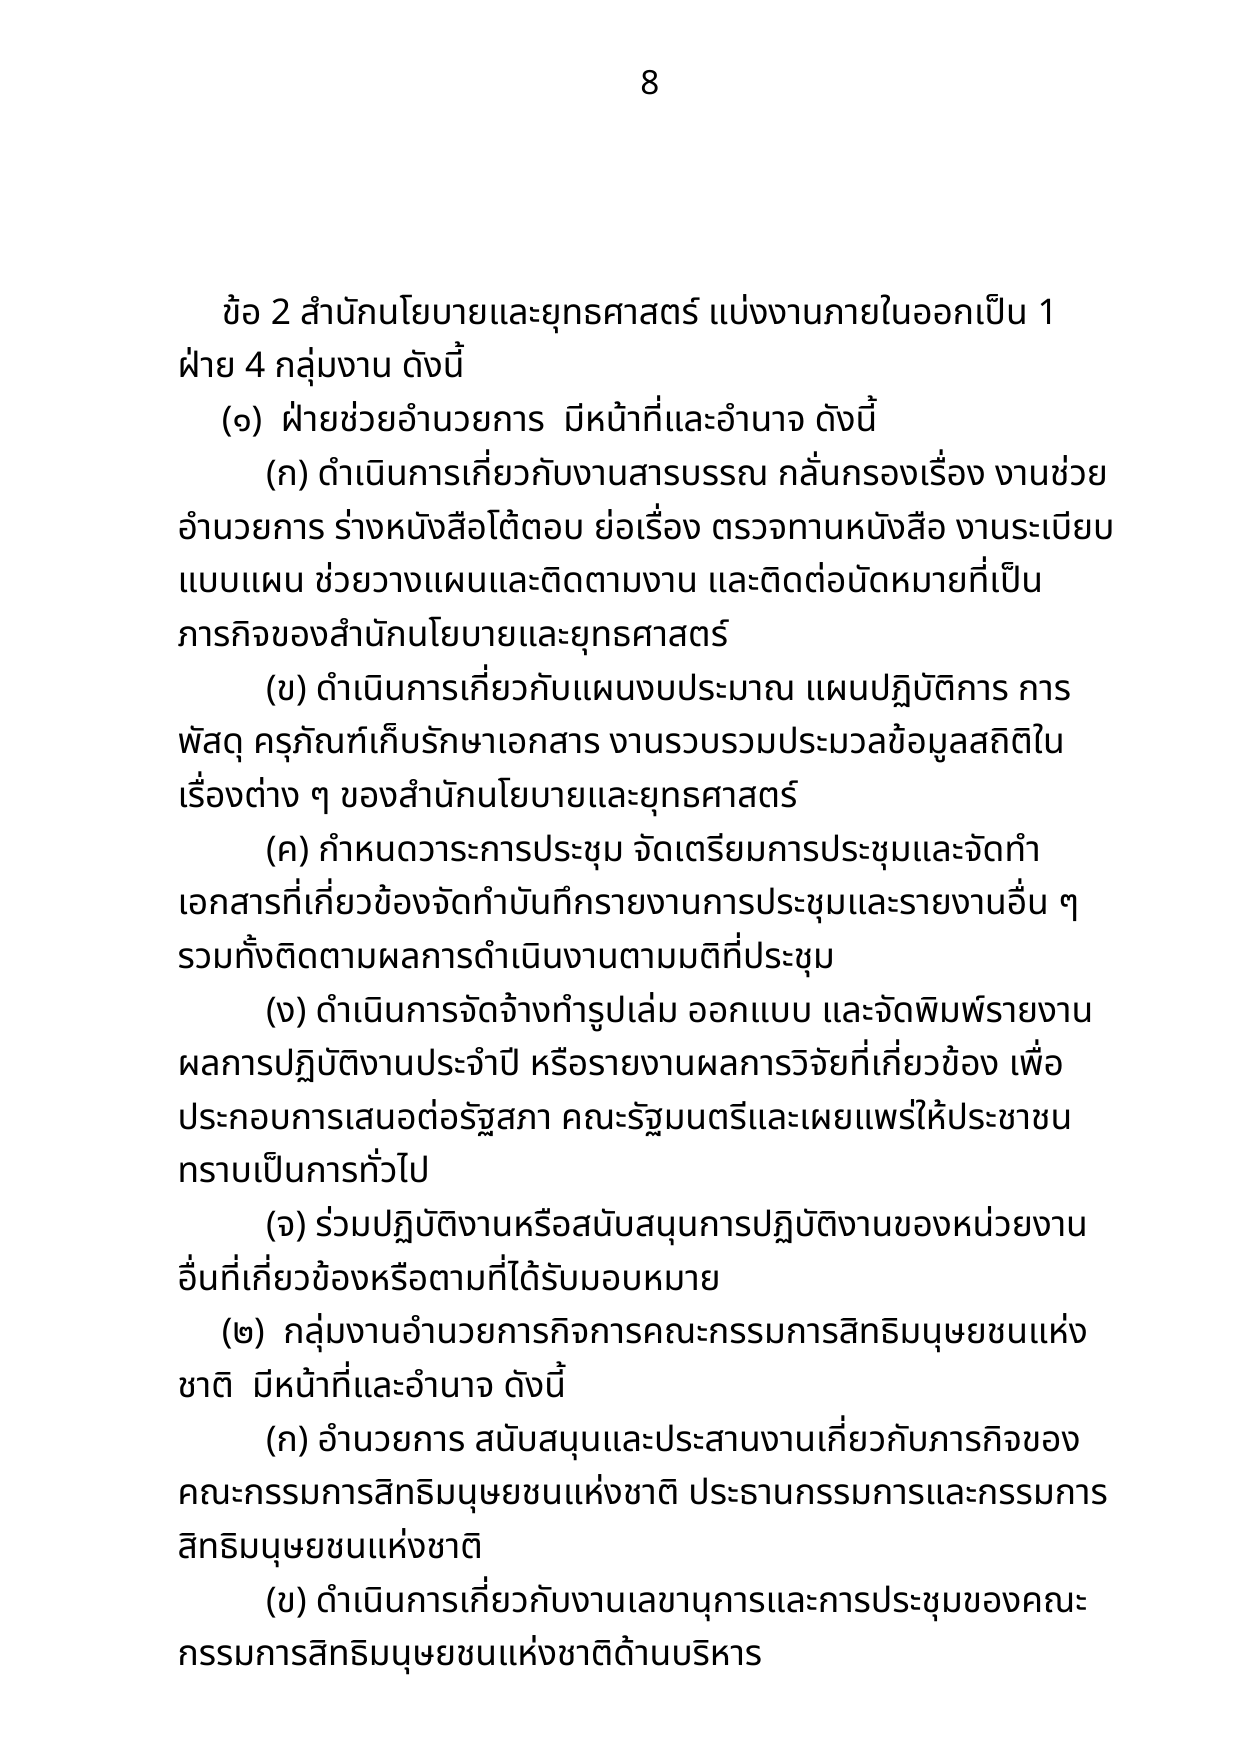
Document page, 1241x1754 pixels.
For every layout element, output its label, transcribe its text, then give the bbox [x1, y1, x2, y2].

text (ง) ดำเนินการจัดจ้างทำรูปเล่ม ออกแบบ และจัดพิมพ์รายงานผลการปฏิบัติงานประจำปี หรือรายงานผลการวิจัยที่เกี่ยวข้อง เพื่อประกอบการเสนอต่อรัฐสภา คณะรัฐมนตรีและเผยแพร่ให้ประชาชนทราบเป็นการทั่วไป [177, 984, 1122, 1198]
list (๑) ฝ่ายช่วยอำนวยการ มีหน้าที่และอำนาจ ดังนี้ [222, 394, 1122, 448]
text (ก) ดำเนินการเกี่ยวกับงานสารบรรณ กลั่นกรองเรื่อง งานช่วยอำนวยการ ร่างหนังสือโต้ตอบ ย่อเรื่อง ตรวจทานหนังสือ งานระเบียบแบบแผน ช่วยวางแผนและติดตามงาน และติดต่อนัดหมายที่เป็นภารกิจของสำนักนโยบายและยุทธศาสตร์ [177, 448, 1122, 662]
text ข้อ 2 สำนักนโยบายและยุทธศาสตร์ แบ่งงานภายในออกเป็น 1 ฝ่าย 4 กลุ่มงาน ดังนี้ [177, 286, 1122, 394]
text (ข) ดำเนินการเกี่ยวกับงานเลขานุการและการประชุมของคณะกรรมการสิทธิมนุษยชนแห่งชาติด้านบริหาร [177, 1574, 1122, 1682]
text (จ) ร่วมปฏิบัติงานหรือสนับสนุนการปฏิบัติงานของหน่วยงานอื่นที่เกี่ยวข้องหรือตามที่ได้รับมอบหมาย [177, 1198, 1122, 1306]
text (ค) กำหนดวาระการประชุม จัดเตรียมการประชุมและจัดทำเอกสารที่เกี่ยวข้องจัดทำบันทึกรายงานการประชุมและรายงานอื่น ๆ รวมทั้งติดตามผลการดำเนินงานตามมติที่ประชุม [177, 823, 1122, 984]
text (ก) อำนวยการ สนับสนุนและประสานงานเกี่ยวกับภารกิจของคณะกรรมการสิทธิมนุษยชนแห่งชาติ ประธานกรรมการและกรรมการสิทธิมนุษยชนแห่งชาติ [177, 1413, 1122, 1574]
text (๒) กลุ่มงานอำนวยการกิจการคณะกรรมการสิทธิมนุษยชนแห่งชาติ มีหน้าที่และอำนาจ ดังนี้ [177, 1306, 1122, 1413]
text (ข) ดำเนินการเกี่ยวกับแผนงบประมาณ แผนปฏิบัติการ การพัสดุ ครุภัณฑ์เก็บรักษาเอกสาร งานรวบรวมประมวลข้อมูลสถิติในเรื่องต่าง ๆ ของสำนักนโยบายและยุทธศาสตร์ [177, 662, 1122, 823]
